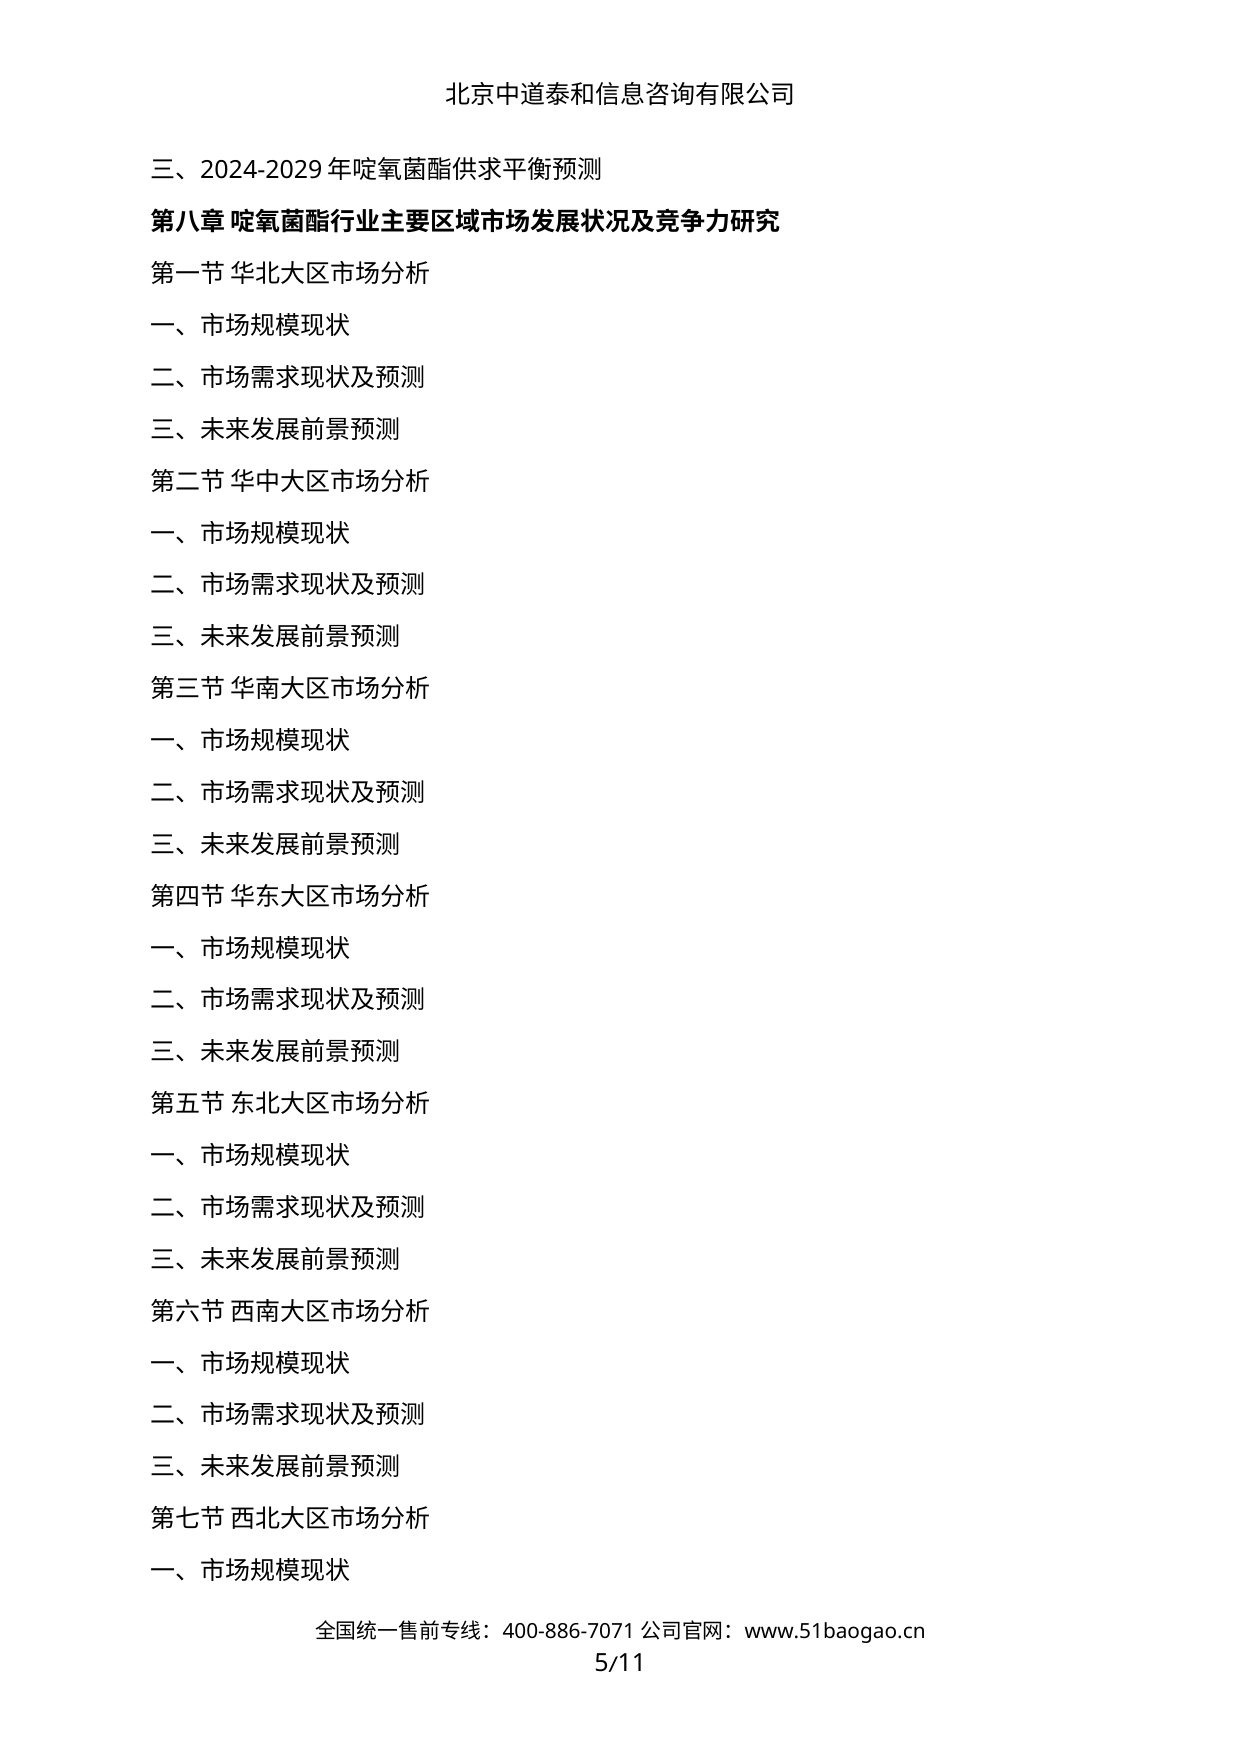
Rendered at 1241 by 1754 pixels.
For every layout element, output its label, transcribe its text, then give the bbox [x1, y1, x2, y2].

text 三、未来发展前景预测 [150, 409, 1090, 446]
text 三、未来发展前景预测 [150, 1239, 1090, 1276]
text 第三节 华南大区市场分析 [150, 669, 1090, 705]
text 第一节 华北大区市场分析 [150, 254, 1090, 290]
text 一、市场规模现状 [150, 928, 1090, 964]
text 三、未来发展前景预测 [150, 1447, 1090, 1483]
text 二、市场需求现状及预测 [150, 565, 1090, 601]
text 二、市场需求现状及预测 [150, 980, 1090, 1016]
text 一、市场规模现状 [150, 513, 1090, 549]
text 一、市场规模现状 [150, 306, 1090, 342]
text 二、市场需求现状及预测 [150, 1187, 1090, 1224]
text 二、市场需求现状及预测 [150, 1395, 1090, 1431]
text 一、市场规模现状 [150, 721, 1090, 757]
text 一、市场规模现状 [150, 1551, 1090, 1587]
text 一、市场规模现状 [150, 1136, 1090, 1172]
text 三、未来发展前景预测 [150, 617, 1090, 653]
text 二、市场需求现状及预测 [150, 772, 1090, 809]
text 第七节 西北大区市场分析 [150, 1499, 1090, 1535]
text 三、未来发展前景预测 [150, 1032, 1090, 1068]
text 第四节 华东大区市场分析 [150, 876, 1090, 912]
text 一、市场规模现状 [150, 1343, 1090, 1379]
text 第二节 华中大区市场分析 [150, 461, 1090, 497]
text 第八章 啶氧菌酯行业主要区域市场发展状况及竞争力研究 [150, 202, 1090, 238]
text 三、2024-2029年啶氧菌酯供求平衡预测 [150, 150, 1090, 186]
text 二、市场需求现状及预测 [150, 357, 1090, 394]
text 第五节 东北大区市场分析 [150, 1084, 1090, 1120]
text 三、未来发展前景预测 [150, 824, 1090, 861]
text 第六节 西南大区市场分析 [150, 1291, 1090, 1327]
